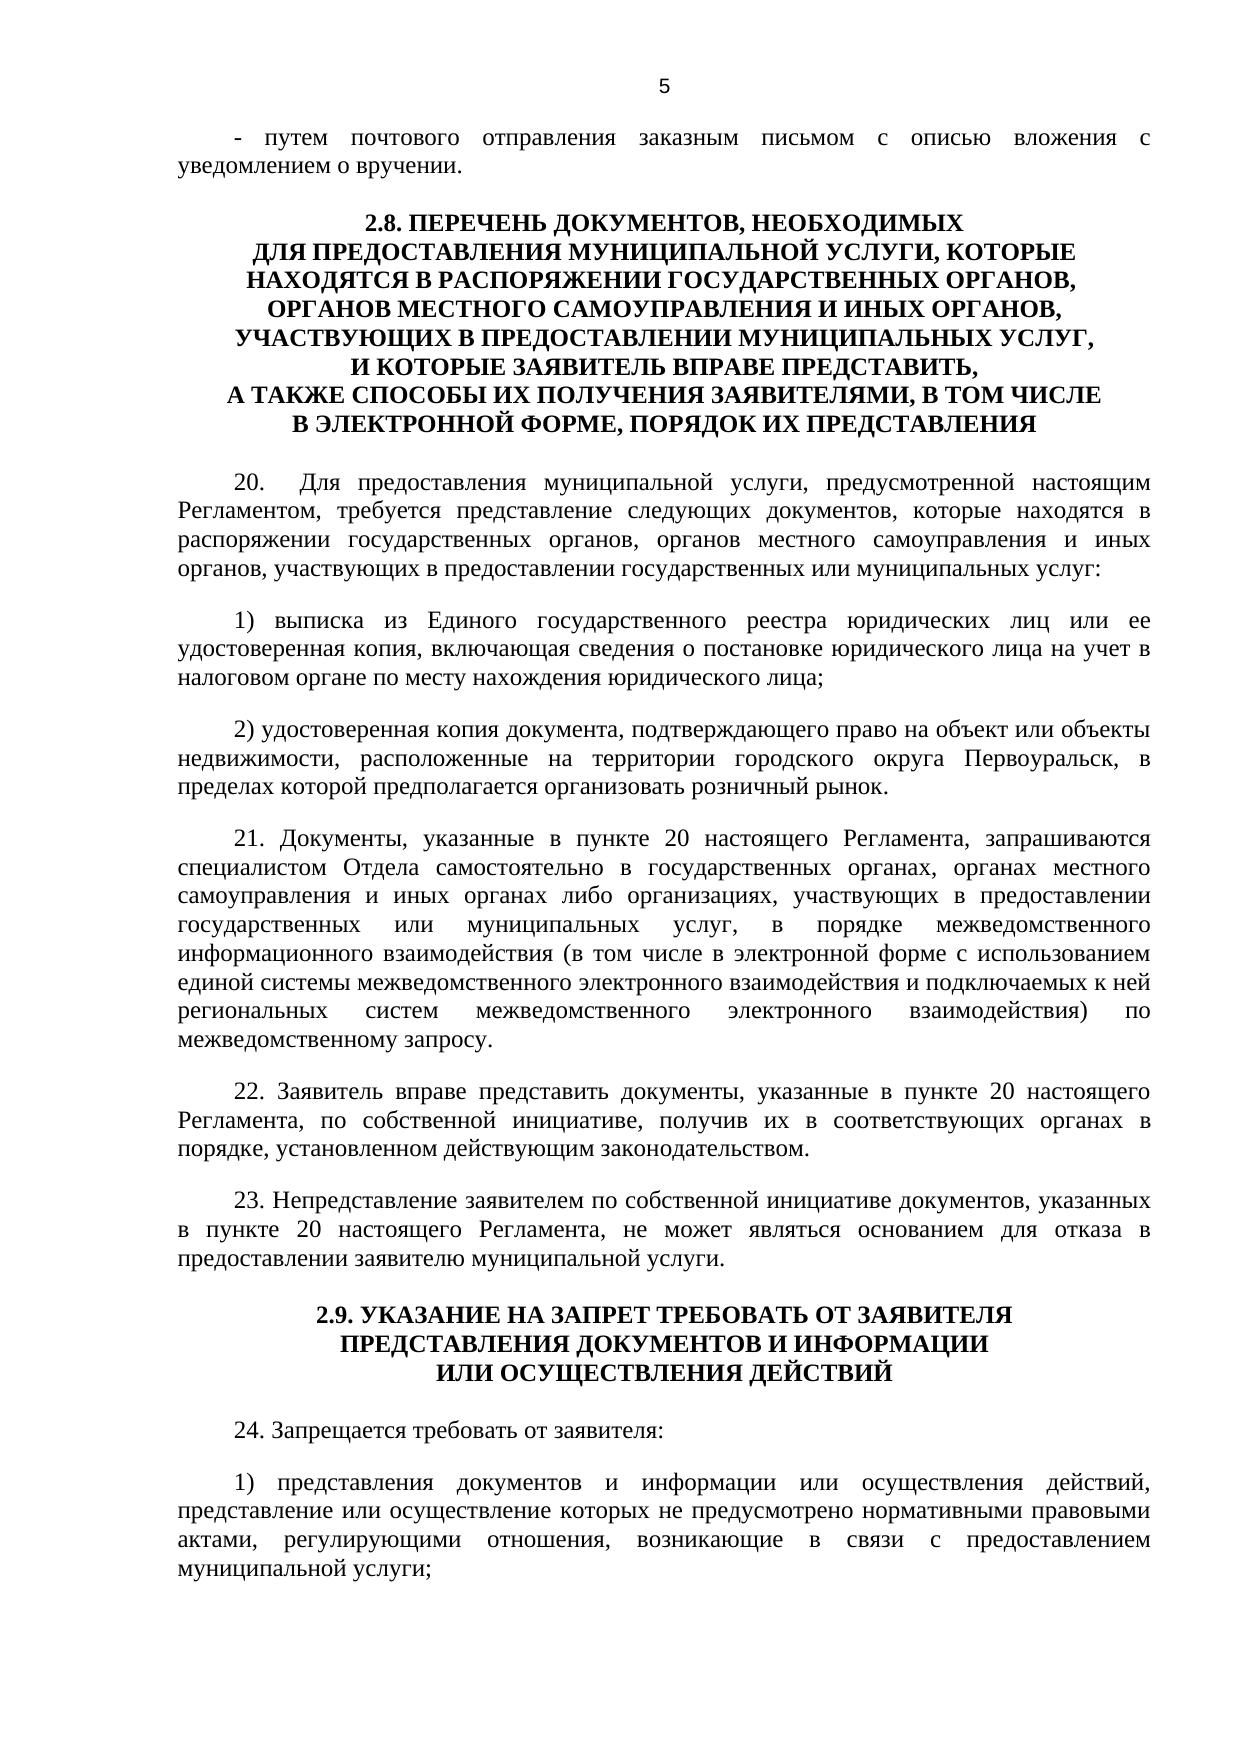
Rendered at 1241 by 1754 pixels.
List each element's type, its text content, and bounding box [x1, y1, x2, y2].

text 1) представления документов и информации или осуществления действий, представление или осуществление которых не предусмотрено нормативными правовыми актами, регулирующими отношения, возникающие в связи с предоставлением муниципальной услуги; [177, 1467, 1152, 1582]
text 20. Для предоставления муниципальной услуги, предусмотренной настоящим Регламентом, требуется представление следующих документов, которые находятся в распоряжении государственных органов, органов местного самоуправления и иных органов, участвующих в предоставлении государственных или муниципальных услуг: [177, 467, 1152, 582]
text 24. Запрещается требовать от заявителя: [177, 1415, 1152, 1444]
title И КОТОРЫЕ ЗАЯВИТЕЛЬ ВПРАВЕ ПРЕДСТАВИТЬ, [177, 352, 1152, 381]
text 1) выписка из Единого государственного реестра юридических лиц или ее удостоверенная копия, включающая сведения о постановке юридического лица на учет в налоговом органе по месту нахождения юридического лица; [177, 605, 1152, 691]
title В ЭЛЕКТРОННОЙ ФОРМЕ, ПОРЯДОК ИХ ПРЕДСТАВЛЕНИЯ [177, 409, 1152, 438]
title 2.9. УКАЗАНИЕ НА ЗАПРЕТ ТРЕБОВАТЬ ОТ ЗАЯВИТЕЛЯ [177, 1300, 1152, 1329]
title ИЛИ ОСУЩЕСТВЛЕНИЯ ДЕЙСТВИЙ [177, 1358, 1152, 1386]
title ПРЕДСТАВЛЕНИЯ ДОКУМЕНТОВ И ИНФОРМАЦИИ [177, 1329, 1152, 1358]
text 23. Непредставление заявителем по собственной инициативе документов, указанных в пункте 20 настоящего Регламента, не может являться основанием для отказа в предоставлении заявителю муниципальной услуги. [177, 1185, 1152, 1271]
text - путем почтового отправления заказным письмом с описью вложения с уведомлением о вручении. [177, 122, 1152, 179]
title А ТАКЖЕ СПОСОБЫ ИХ ПОЛУЧЕНИЯ ЗАЯВИТЕЛЯМИ, В ТОМ ЧИСЛЕ [177, 381, 1152, 409]
text 2) удостоверенная копия документа, подтверждающего право на объект или объекты недвижимости, расположенные на территории городского округа Первоуральск, в пределах которой предполагается организовать розничный рынок. [177, 714, 1152, 800]
title 2.8. ПЕРЕЧЕНЬ ДОКУМЕНТОВ, НЕОБХОДИМЫХ [177, 208, 1152, 237]
text 21. Документы, указанные в пункте 20 настоящего Регламента, запрашиваются специалистом Отдела самостоятельно в государственных органах, органах местного самоуправления и иных органах либо организациях, участвующих в предоставлении государственных или муниципальных услуг, в порядке межведомственного информационного взаимодействия (в том числе в электронной форме с использованием единой системы межведомственного электронного взаимодействия и подключаемых к ней региональных систем межведомственного электронного взаимодействия) по межведомственному запросу. [177, 823, 1152, 1053]
text 22. Заявитель вправе представить документы, указанные в пункте 20 настоящего Регламента, по собственной инициативе, получив их в соответствующих органах в порядке, установленном действующим законодательством. [177, 1076, 1152, 1162]
title ДЛЯ ПРЕДОСТАВЛЕНИЯ МУНИЦИПАЛЬНОЙ УСЛУГИ, КОТОРЫЕ НАХОДЯТСЯ В РАСПОРЯЖЕНИИ ГОСУДАРСТВЕННЫХ ОРГАНОВ, ОРГАНОВ МЕСТНОГО САМОУПРАВЛЕНИЯ И ИНЫХ ОРГАНОВ, УЧАСТВУЮЩИХ В ПРЕДОСТАВЛЕНИИ МУНИЦИПАЛЬНЫХ УСЛУГ, [177, 237, 1152, 352]
